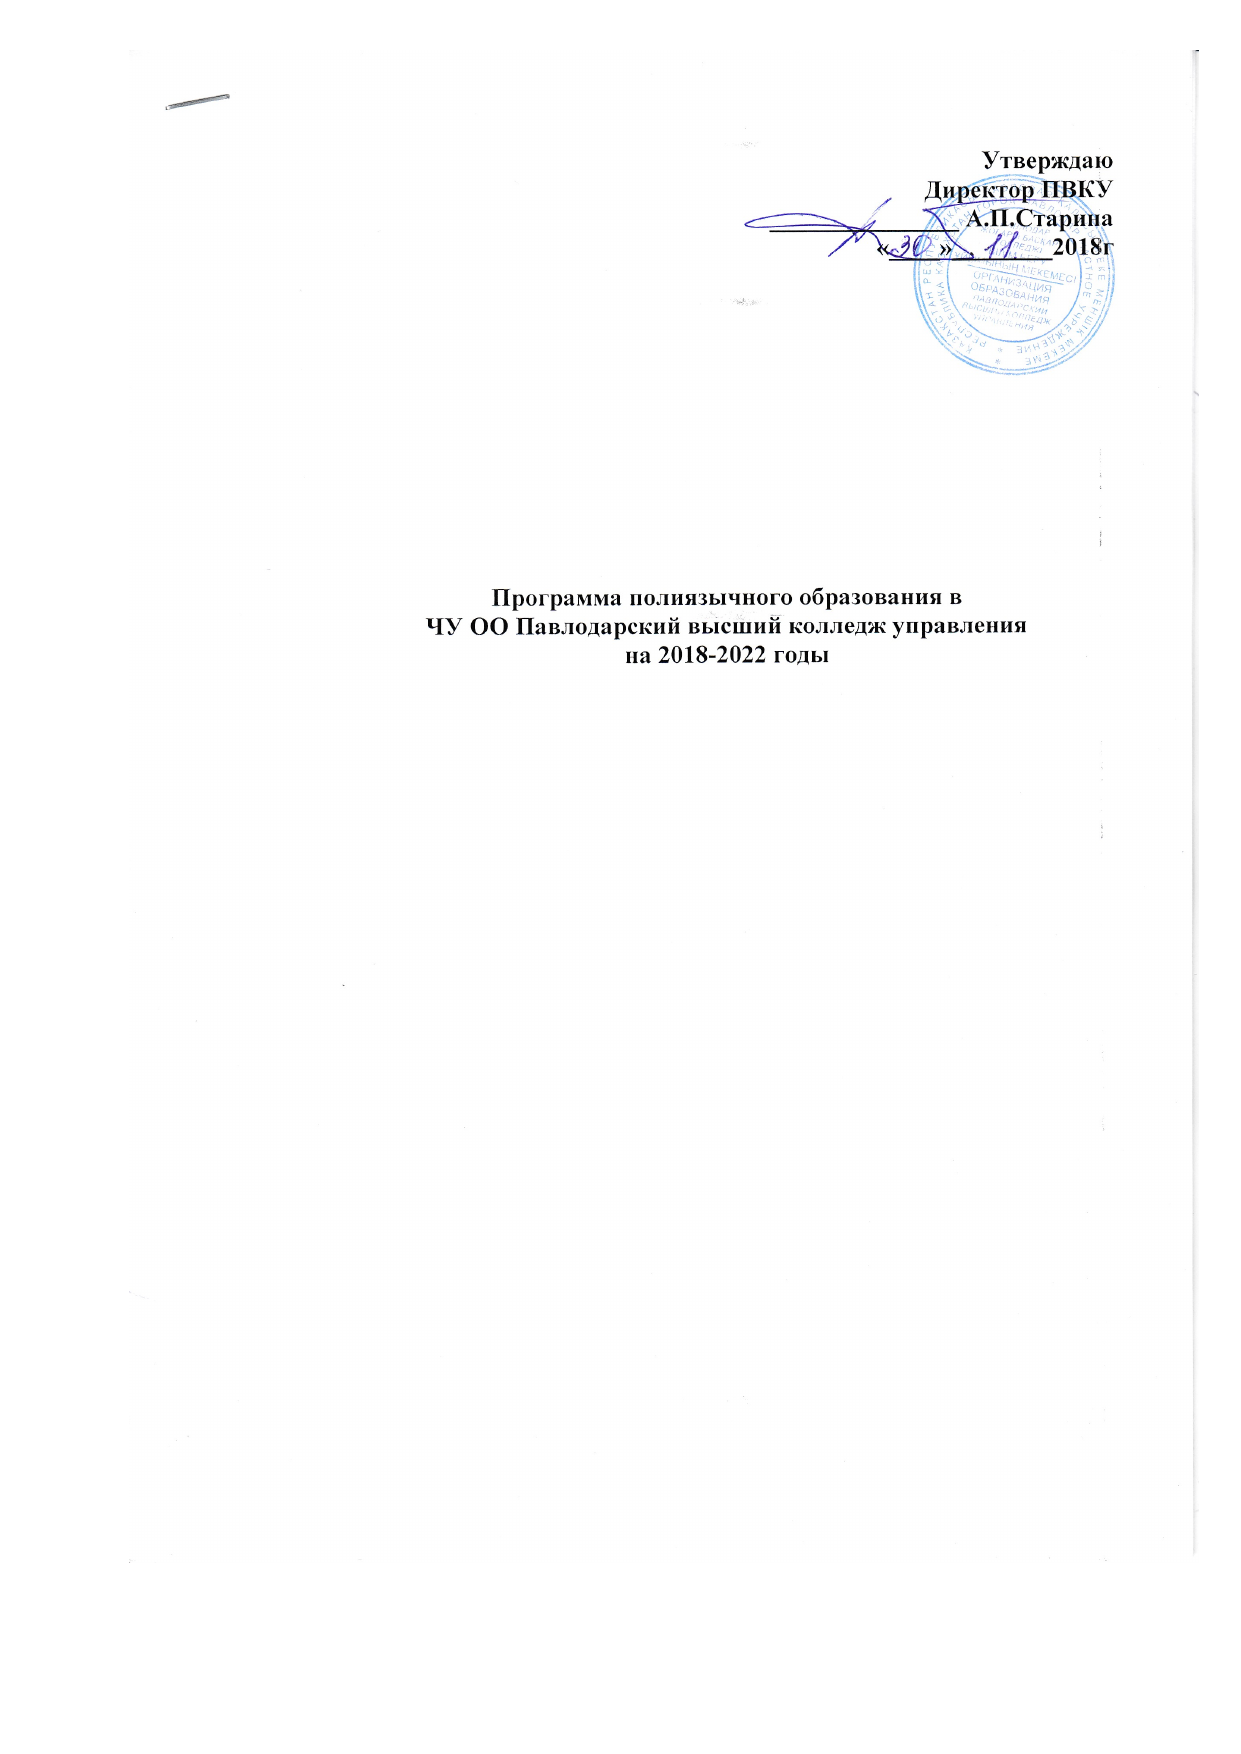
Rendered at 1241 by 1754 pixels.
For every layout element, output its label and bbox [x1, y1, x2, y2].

picture [129, 50, 1199, 1563]
